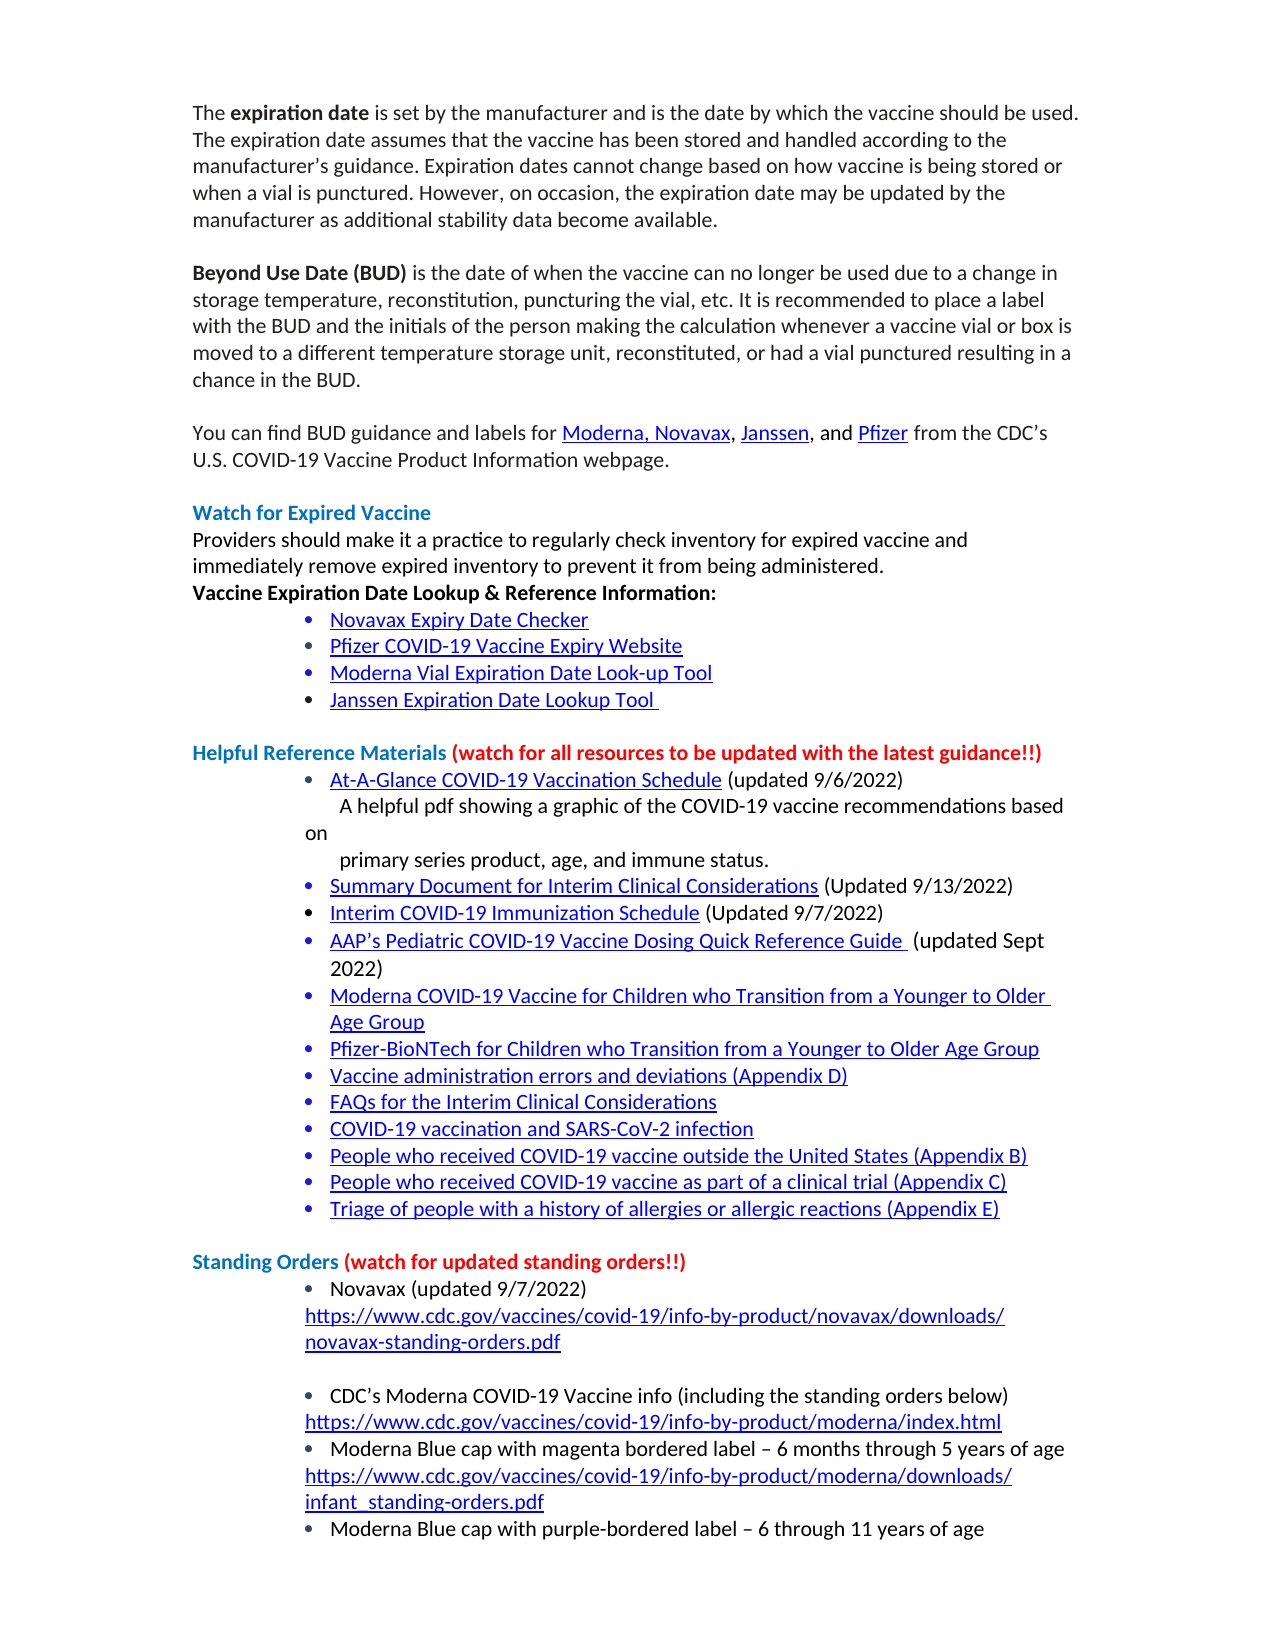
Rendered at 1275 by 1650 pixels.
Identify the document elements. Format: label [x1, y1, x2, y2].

table_header [60, 60, 1215, 1581]
